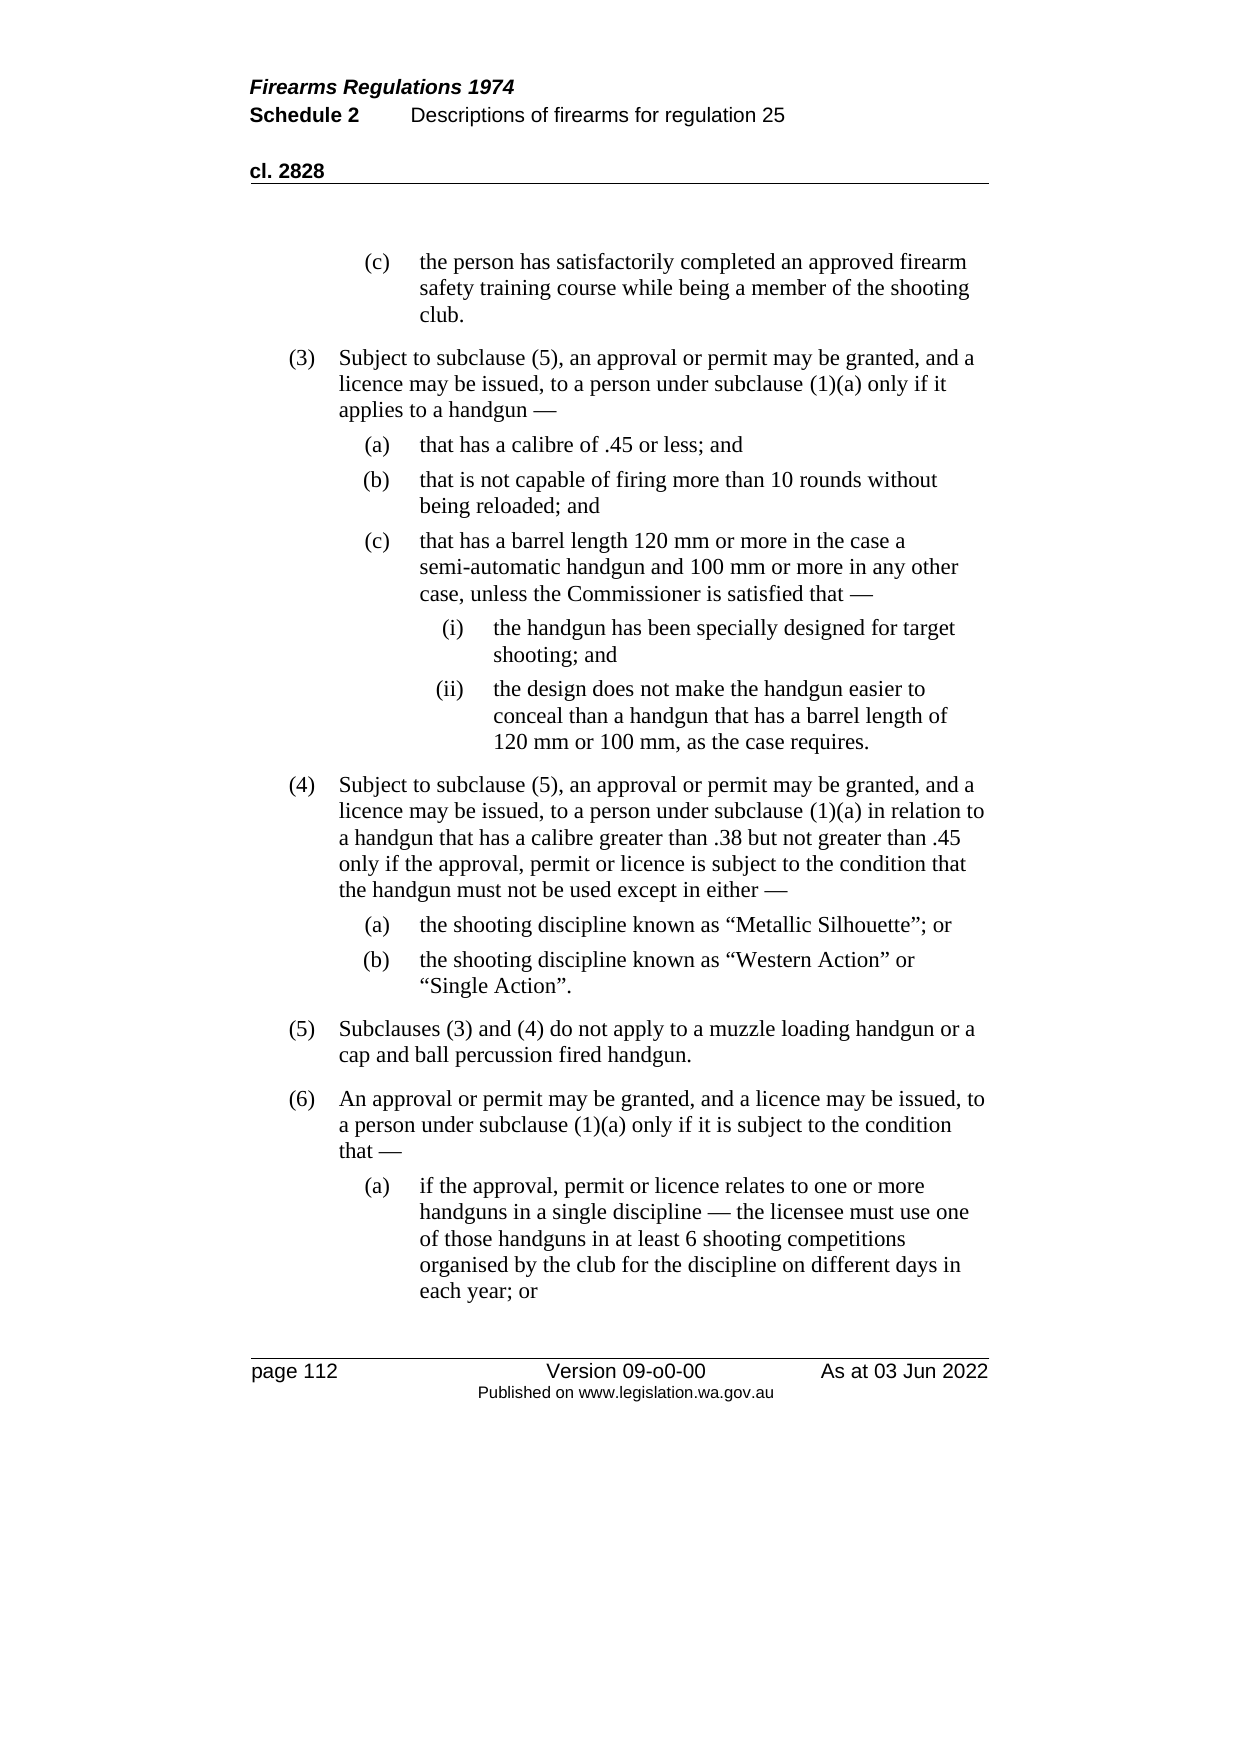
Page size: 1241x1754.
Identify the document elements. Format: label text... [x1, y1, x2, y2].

text (5) Subclauses (3) and (4) do not apply to a muzzle loading handgun or a cap and ball percussion fired handgun. [251, 1015, 989, 1068]
text (4) Subject to subclause (5), an approval or permit may be granted, and a licence may be issued, to a person under subclause (1)(a) in relation to a handgun that has a calibre greater than .38 but not greater than .45 only if the approval, permit or licence is subject to the condition that the handgun must not be used except in either — [251, 771, 989, 903]
text (3) Subject to subclause (5), an approval or permit may be granted, and a licence may be issued, to a person under subclause (1)(a) only if it applies to a handgun — [251, 344, 989, 423]
text (ii) the design does not make the handgun easier to conceal than a handgun that has a barrel length of 120 mm or 100 mm, as the case requires. [251, 675, 989, 754]
text (i) the handgun has been specially designed for target shooting; and [251, 614, 989, 667]
text (b) the shooting discipline known as “Western Action” or “Single Action”. [251, 946, 989, 998]
text (c) that has a barrel length 120 mm or more in the case a semi-automatic handgun and 100 mm or more in any other case, unless the Commissioner is satisfied that — [251, 527, 989, 606]
text (c) the person has satisfactorily completed an approved firearm safety training course while being a member of the shooting club. [251, 248, 989, 327]
text (a) the shooting discipline known as “Metallic Silhouette”; or [251, 911, 989, 937]
text (a) if the approval, permit or licence relates to one or more handguns in a single discipline — the licensee must use one of those handguns in at least 6 shooting competitions organised by the club for the discipline on different days in each year; or [251, 1172, 989, 1304]
text (a) that has a calibre of .45 or less; and [251, 431, 989, 457]
text (b) that is not capable of firing more than 10 rounds without being reloaded; and [251, 466, 989, 518]
text (6) An approval or permit may be granted, and a licence may be issued, to a person under subclause (1)(a) only if it is subject to the condition that — [251, 1084, 989, 1164]
